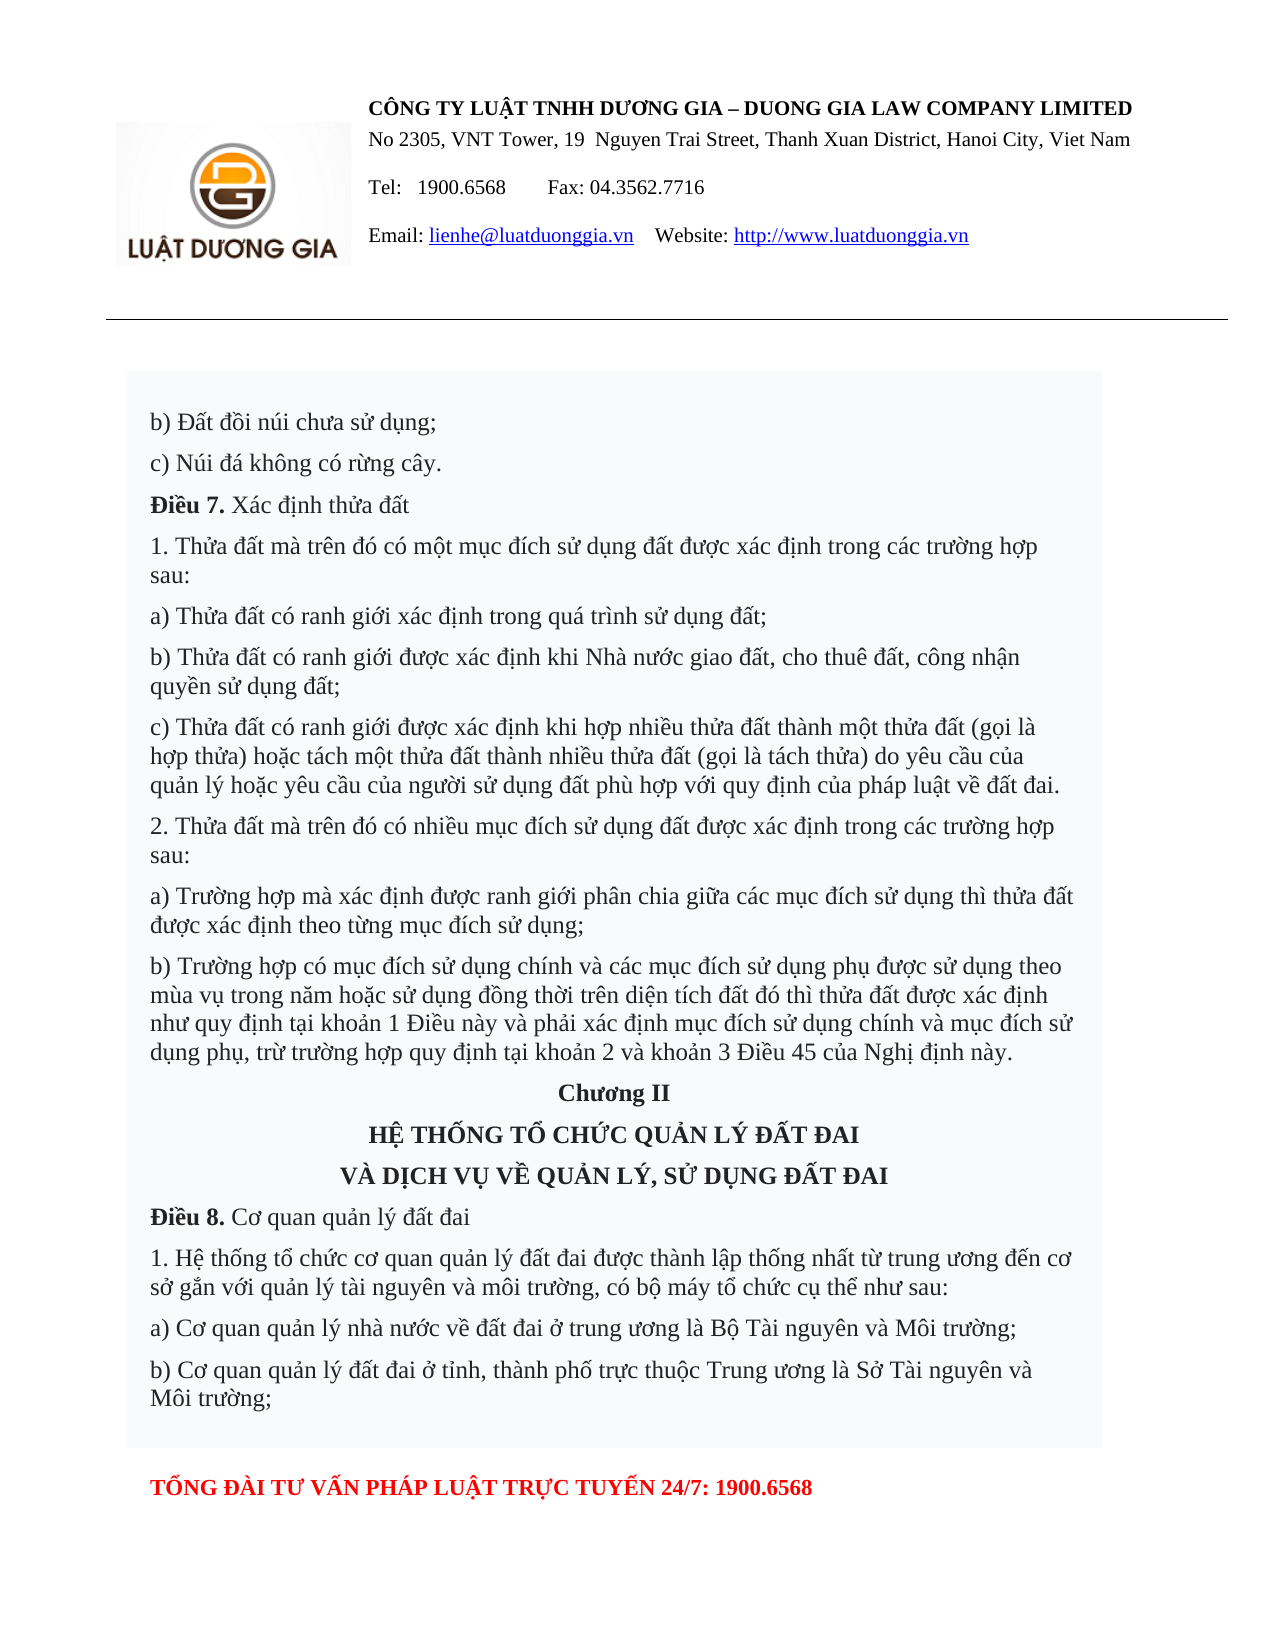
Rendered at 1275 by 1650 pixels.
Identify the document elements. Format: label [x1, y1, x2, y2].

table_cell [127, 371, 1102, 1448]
picture [116, 122, 352, 266]
